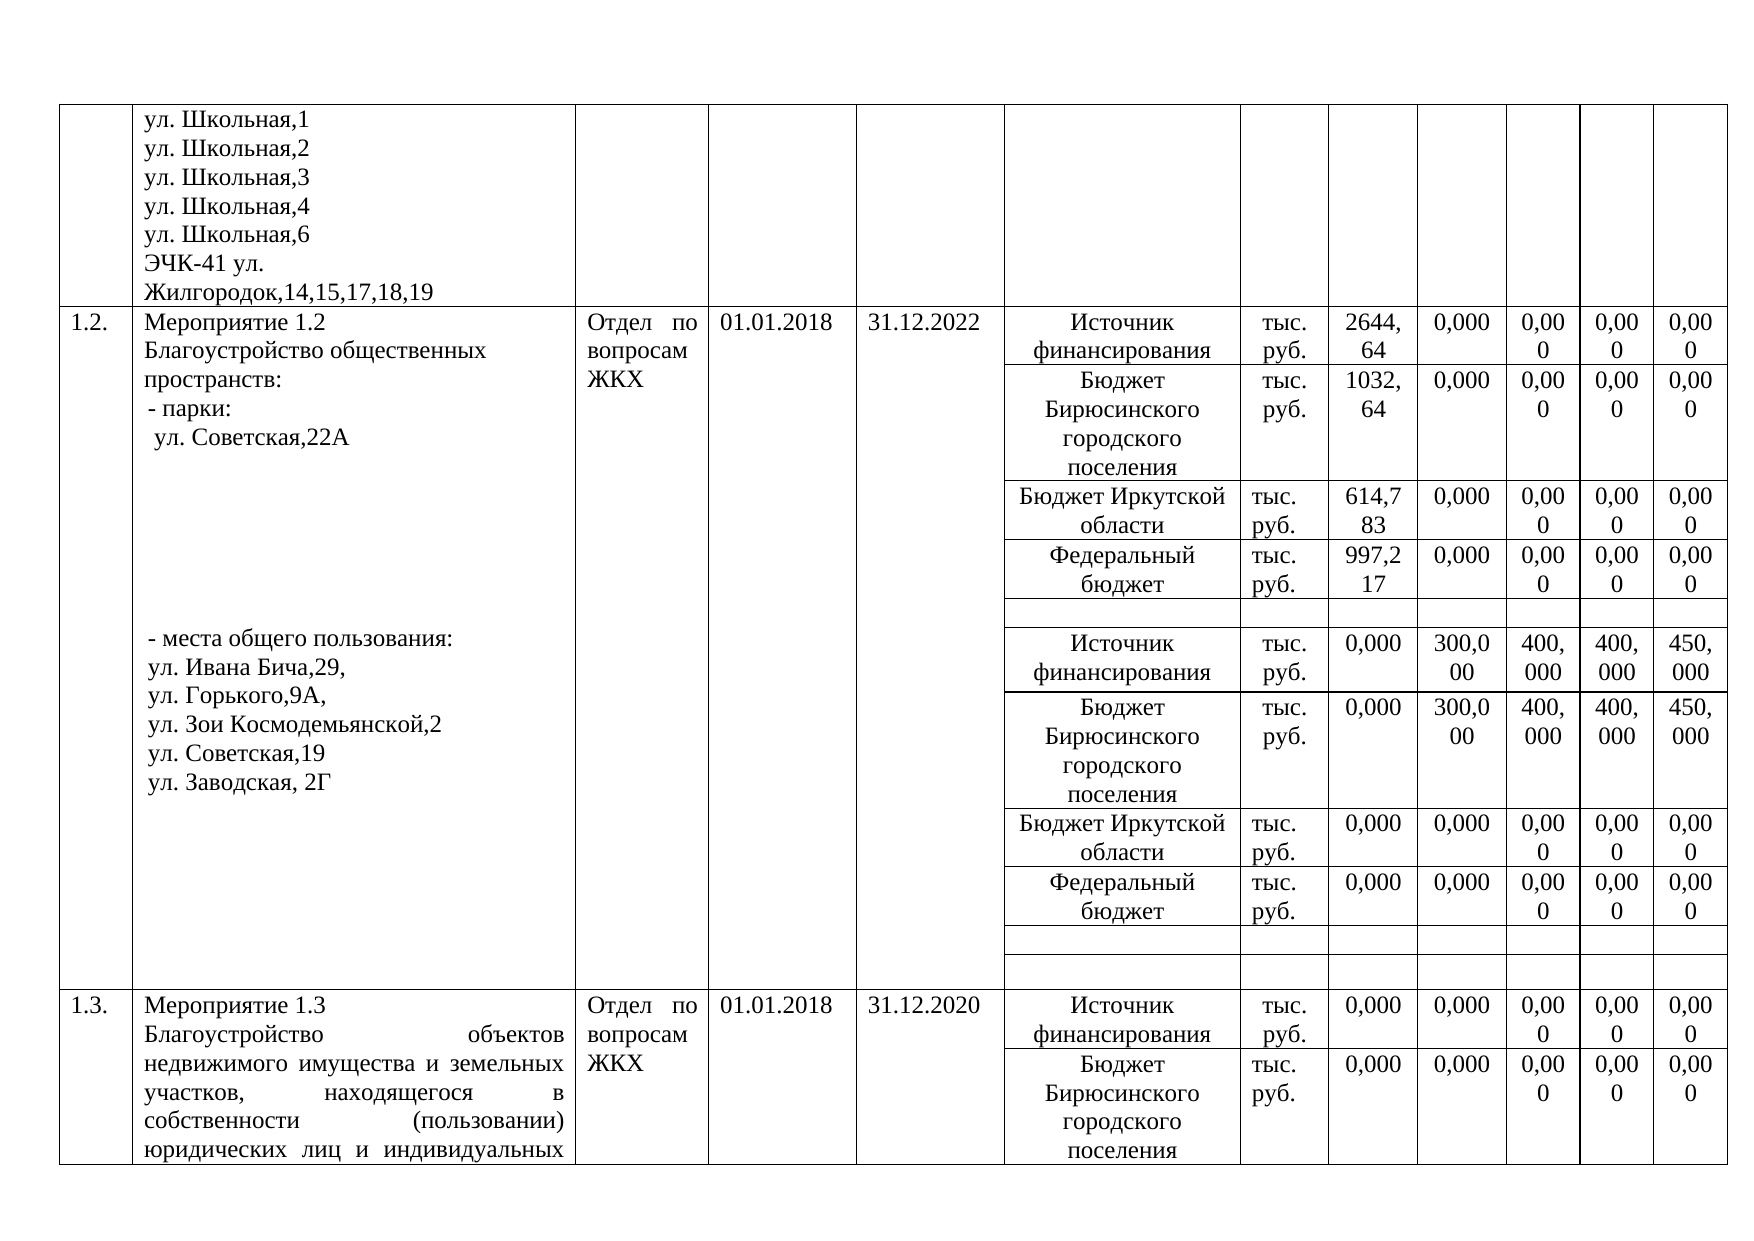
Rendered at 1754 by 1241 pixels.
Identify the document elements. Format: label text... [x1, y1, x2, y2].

table_cell 997,217 [1329, 540, 1417, 597]
table_cell тыс. руб. [1241, 990, 1328, 1048]
table_cell 0,000 [1654, 365, 1727, 480]
table_cell [1418, 599, 1506, 627]
table_cell 0,000 [1581, 1049, 1653, 1164]
table_cell [1654, 599, 1727, 627]
table_cell 0,000 [1654, 990, 1727, 1048]
table_cell [1005, 955, 1240, 989]
table_cell [1005, 105, 1240, 306]
table_cell Бюджет Бирюсинского городского поселения [1005, 1049, 1240, 1164]
table_cell 0,000 [1581, 990, 1653, 1048]
table_cell [1329, 599, 1417, 627]
table_cell 400,000 [1581, 693, 1653, 807]
table_cell 31.12.2020 [857, 990, 1004, 1164]
table_cell 0,000 [1507, 867, 1579, 924]
table_cell [1507, 599, 1579, 627]
table_cell [1654, 955, 1727, 989]
table_cell 0,000 [1581, 365, 1653, 480]
table_cell 0,000 [1329, 628, 1417, 691]
table_cell тыс. руб. [1241, 481, 1328, 539]
table_cell 01.01.2018 [709, 990, 856, 1164]
table_cell 1.2. [60, 307, 132, 989]
table_cell 300,000 [1418, 628, 1506, 691]
table_cell [1418, 105, 1506, 306]
table_cell тыс. руб. [1241, 365, 1328, 480]
table_cell [1241, 105, 1328, 306]
table_cell [1581, 955, 1653, 989]
table_cell 400,000 [1581, 628, 1653, 691]
table_cell 0,000 [1654, 481, 1727, 539]
table_cell 0,000 [1581, 540, 1653, 597]
table_cell 0,000 [1329, 990, 1417, 1048]
table_cell 0,000 [1418, 809, 1506, 866]
table_cell тыс. руб. [1241, 628, 1328, 691]
table_cell тыс. руб. [1241, 540, 1328, 597]
table_cell 400,000 [1507, 628, 1579, 691]
table_cell [1418, 955, 1506, 989]
table_cell Мероприятие 1.2 Благоустройство общественных пространств: - парки: ул. Советская,22А - места общего пользования: ул. Ивана Бича,29, ул. Горького,9А, ул. Зои Космодемьянской,2 ул. Советская,19 ул. Заводская, 2Г [133, 307, 575, 989]
table_cell тыс. руб. [1241, 307, 1328, 364]
table_cell [1329, 926, 1417, 954]
table_cell Бюджет Бирюсинского городского поселения [1005, 693, 1240, 807]
table_cell 0,000 [1654, 867, 1727, 924]
table_cell [1241, 955, 1328, 989]
table_cell 0,000 [1418, 1049, 1506, 1164]
table_cell 0,000 [1581, 867, 1653, 924]
table_cell Мероприятие 1.3 Благоустройство объектов недвижимого имущества и земельных участков, находящегося в собственности (пользовании) юридических лиц и индивидуальных предпринимателей, которые подлежат благоустройству не позднее 2020 года за счет средств указанных лиц в соответствии с заключенными соглашениями. [133, 990, 575, 1164]
table_cell 0,000 [1654, 540, 1727, 597]
table_cell [1005, 599, 1240, 627]
table_cell Федеральный бюджет [1005, 867, 1240, 924]
table_cell 01.01.2018 [709, 307, 856, 989]
table_cell [1507, 105, 1579, 306]
table_cell тыс. руб. [1241, 1049, 1328, 1164]
table_cell Федеральный бюджет [1005, 540, 1240, 597]
table_cell 0,000 [1418, 307, 1506, 364]
table_cell 0,000 [1418, 540, 1506, 597]
table_cell Бюджет Иркутской области [1005, 481, 1240, 539]
table_cell [1581, 599, 1653, 627]
table_cell [1005, 926, 1240, 954]
table_cell 31.12.2022 [857, 307, 1004, 989]
table_cell 0,000 [1418, 990, 1506, 1048]
table_cell 0,000 [1654, 307, 1727, 364]
table_cell [1507, 955, 1579, 989]
table_cell Отдел по вопросам ЖКХ [576, 307, 708, 989]
table_cell 0,000 [1418, 365, 1506, 480]
table_cell Отдел по вопросам ЖКХ [576, 990, 708, 1164]
table_cell 0,000 [1507, 990, 1579, 1048]
table_cell 614,783 [1329, 481, 1417, 539]
table_cell 1032,64 [1329, 365, 1417, 480]
table_cell 400,000 [1507, 693, 1579, 807]
table_cell 0,000 [1418, 481, 1506, 539]
table_cell 1.3. [60, 990, 132, 1164]
table_cell 0,000 [1581, 307, 1653, 364]
table_cell 0,000 [1329, 809, 1417, 866]
table_cell Бюджет Иркутской области [1005, 809, 1240, 866]
table_cell [1581, 926, 1653, 954]
table_cell [1581, 105, 1653, 306]
table_cell 450,000 [1654, 628, 1727, 691]
table_cell 0,000 [1654, 1049, 1727, 1164]
table_cell [1241, 926, 1328, 954]
table_cell 450,000 [1654, 693, 1727, 807]
table_cell 0,000 [1507, 307, 1579, 364]
table_cell 0,000 [1581, 809, 1653, 866]
table_cell 0,000 [1418, 867, 1506, 924]
table_cell 0,000 [1507, 365, 1579, 480]
table_cell [1654, 926, 1727, 954]
table_cell 2644,64 [1329, 307, 1417, 364]
table_cell Источник финансирования [1005, 307, 1240, 364]
table_cell [1329, 955, 1417, 989]
table_cell Источник финансирования [1005, 990, 1240, 1048]
table_cell 0,000 [1329, 693, 1417, 807]
table_cell Бюджет Бирюсинского городского поселения [1005, 365, 1240, 480]
table_cell 0,000 [1329, 1049, 1417, 1164]
table_cell 0,000 [1507, 809, 1579, 866]
table_cell Источник финансирования [1005, 628, 1240, 691]
table_cell [1654, 105, 1727, 306]
table_cell [1418, 926, 1506, 954]
table_cell тыс. руб. [1241, 693, 1328, 807]
table_cell 0,000 [1329, 867, 1417, 924]
table_cell тыс. руб. [1241, 867, 1328, 924]
table_cell 0,000 [1654, 809, 1727, 866]
table_cell 0,000 [1507, 481, 1579, 539]
table_cell 300,000 [1418, 693, 1506, 807]
table_cell 0,000 [1581, 481, 1653, 539]
table_cell тыс. руб. [1241, 809, 1328, 866]
table_cell 0,000 [1507, 1049, 1579, 1164]
table_cell 0,000 [1507, 540, 1579, 597]
table_cell [1241, 599, 1328, 627]
table_cell [1329, 105, 1417, 306]
table_cell [1507, 926, 1579, 954]
